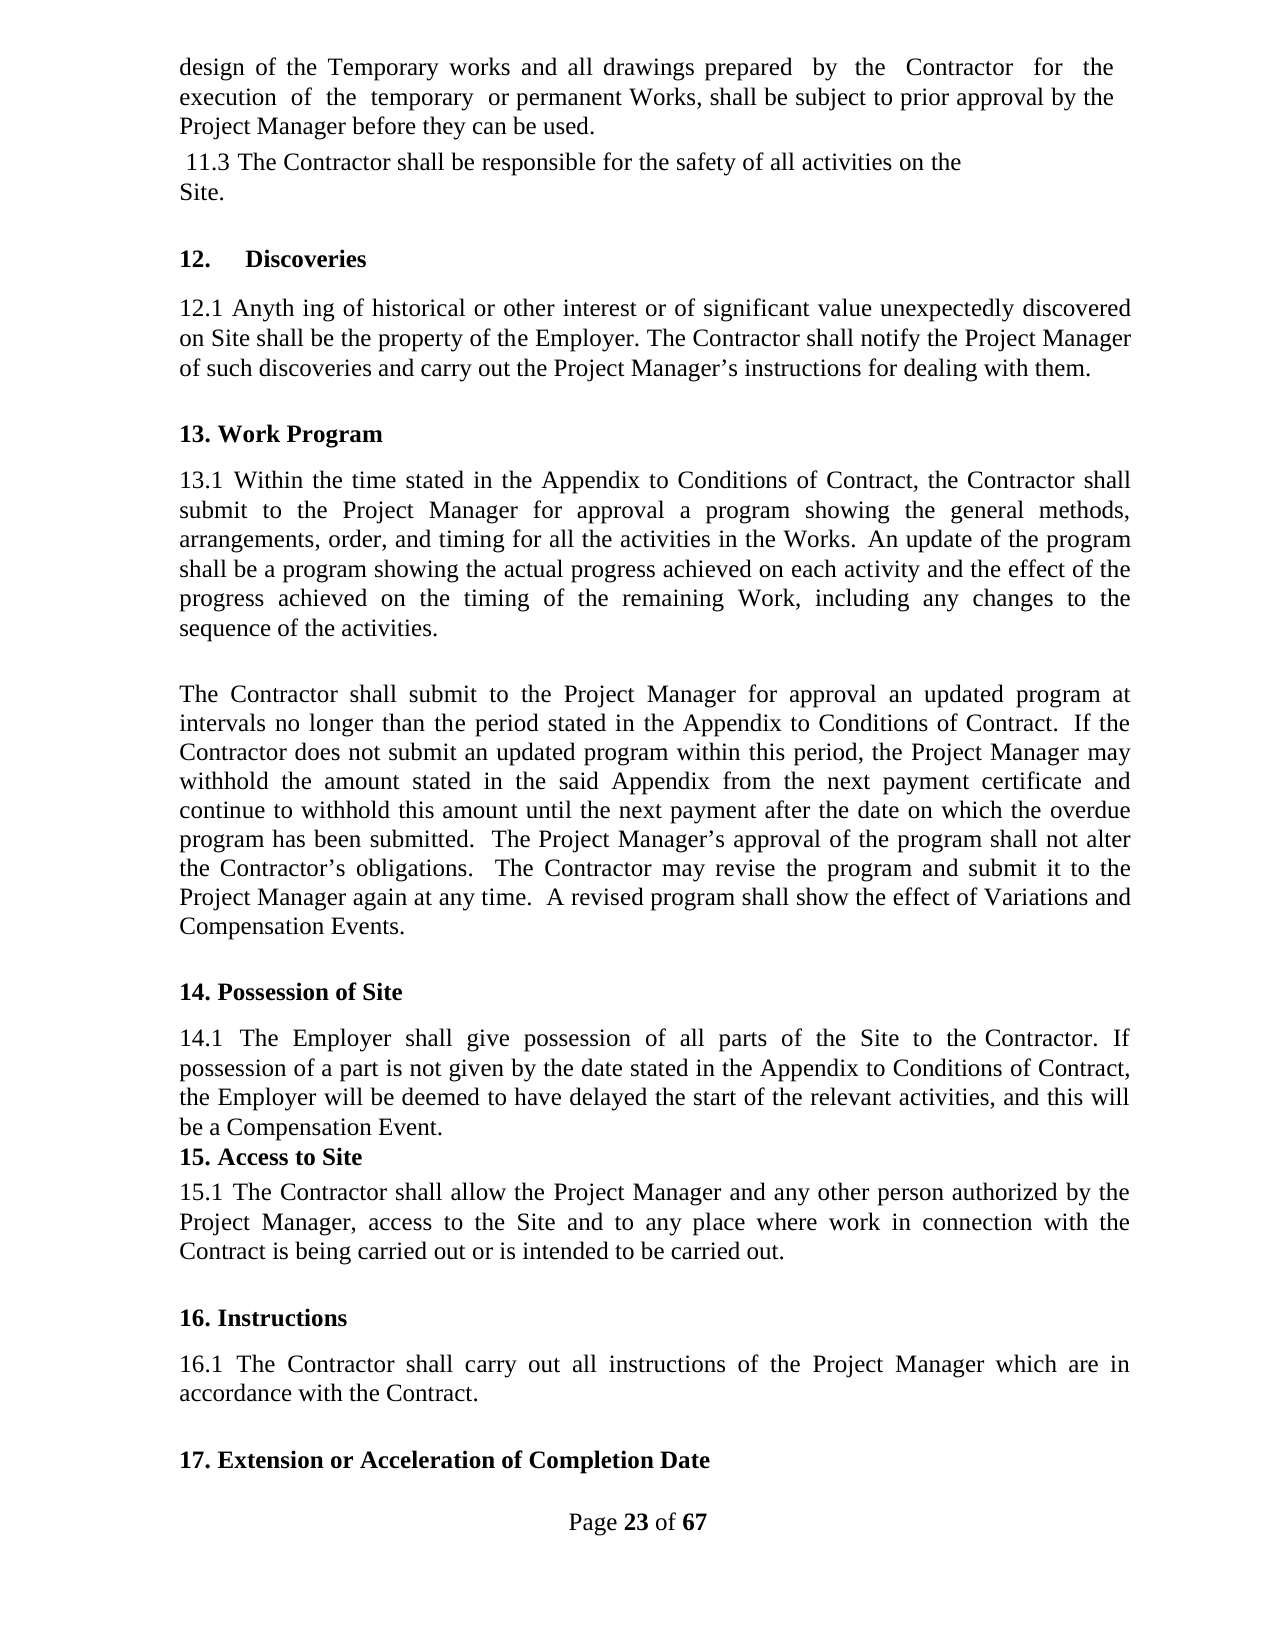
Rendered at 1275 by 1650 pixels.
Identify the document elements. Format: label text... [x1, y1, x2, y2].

text 13.1 Within the time stated in the Appendix to Conditions of Contract, the Contractor shall submit to the Project Manager for approval a program showing the general methods, arrangements, order, and timing for all the activities in the Works. An update of the program shall be a program showing the actual progress achieved on each activity and the effect of the progress achieved on the timing of the remaining Work, including any changes to the sequence of the activities. [179, 465, 1131, 642]
text 15.1 The Contractor shall allow the Project Manager and any other person authorized by the Project Manager, access to the Site and to any place where work in connection with the Contract is being carried out or is intended to be carried out. [179, 1177, 1131, 1265]
text 11.3 The Contractor shall be responsible for the safety of all activities on the [179, 147, 1137, 176]
text 12. Discoveries [179, 244, 1137, 273]
text 14.1 The Employer shall give possession of all parts of the Site to the Contractor. If possession of a part is not given by the date stated in the Appendix to Conditions of Contract, the Employer will be deemed to have delayed the start of the relevant activities, and this will be a Compensation Event. [179, 1023, 1131, 1141]
text 16.1 The Contractor shall carry out all instructions of the Project Manager which are in accordance with the Contract. [179, 1349, 1130, 1407]
text Site. [179, 177, 356, 205]
text 12.1 Anyth ing of historical or other interest or of significant value unexpectedly discovered on Site shall be the property of the Employer. The Contractor shall notify the Project Manager of such discoveries and carry out the Project Manager’s instructions for dealing with them. [179, 293, 1131, 381]
text 16. Instructions [179, 1303, 1137, 1332]
text 14. Possession of Site [179, 977, 1137, 1006]
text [179, 52, 1114, 140]
text The Contractor shall submit to the Project Manager for approval an updated program at intervals no longer than the period stated in the Appendix to Conditions of Contract. If the Contractor does not submit an updated program within this period, the Project Manager may withhold the amount stated in the said Appendix from the next payment certificate and continue to withhold this amount until the next payment after the date on which the overdue program has been submitted. The Project Manager’s approval of the program shall not alter the Contractor’s obligations. The Contractor may revise the program and submit it to the Project Manager again at any time. A revised program shall show the effect of Variations and Compensation Events. [179, 679, 1131, 940]
text 17. Extension or Acceleration of Completion Date [179, 1445, 1137, 1474]
text 15. Access to Site [179, 1142, 1137, 1171]
text 13. Work Program [179, 419, 1137, 448]
